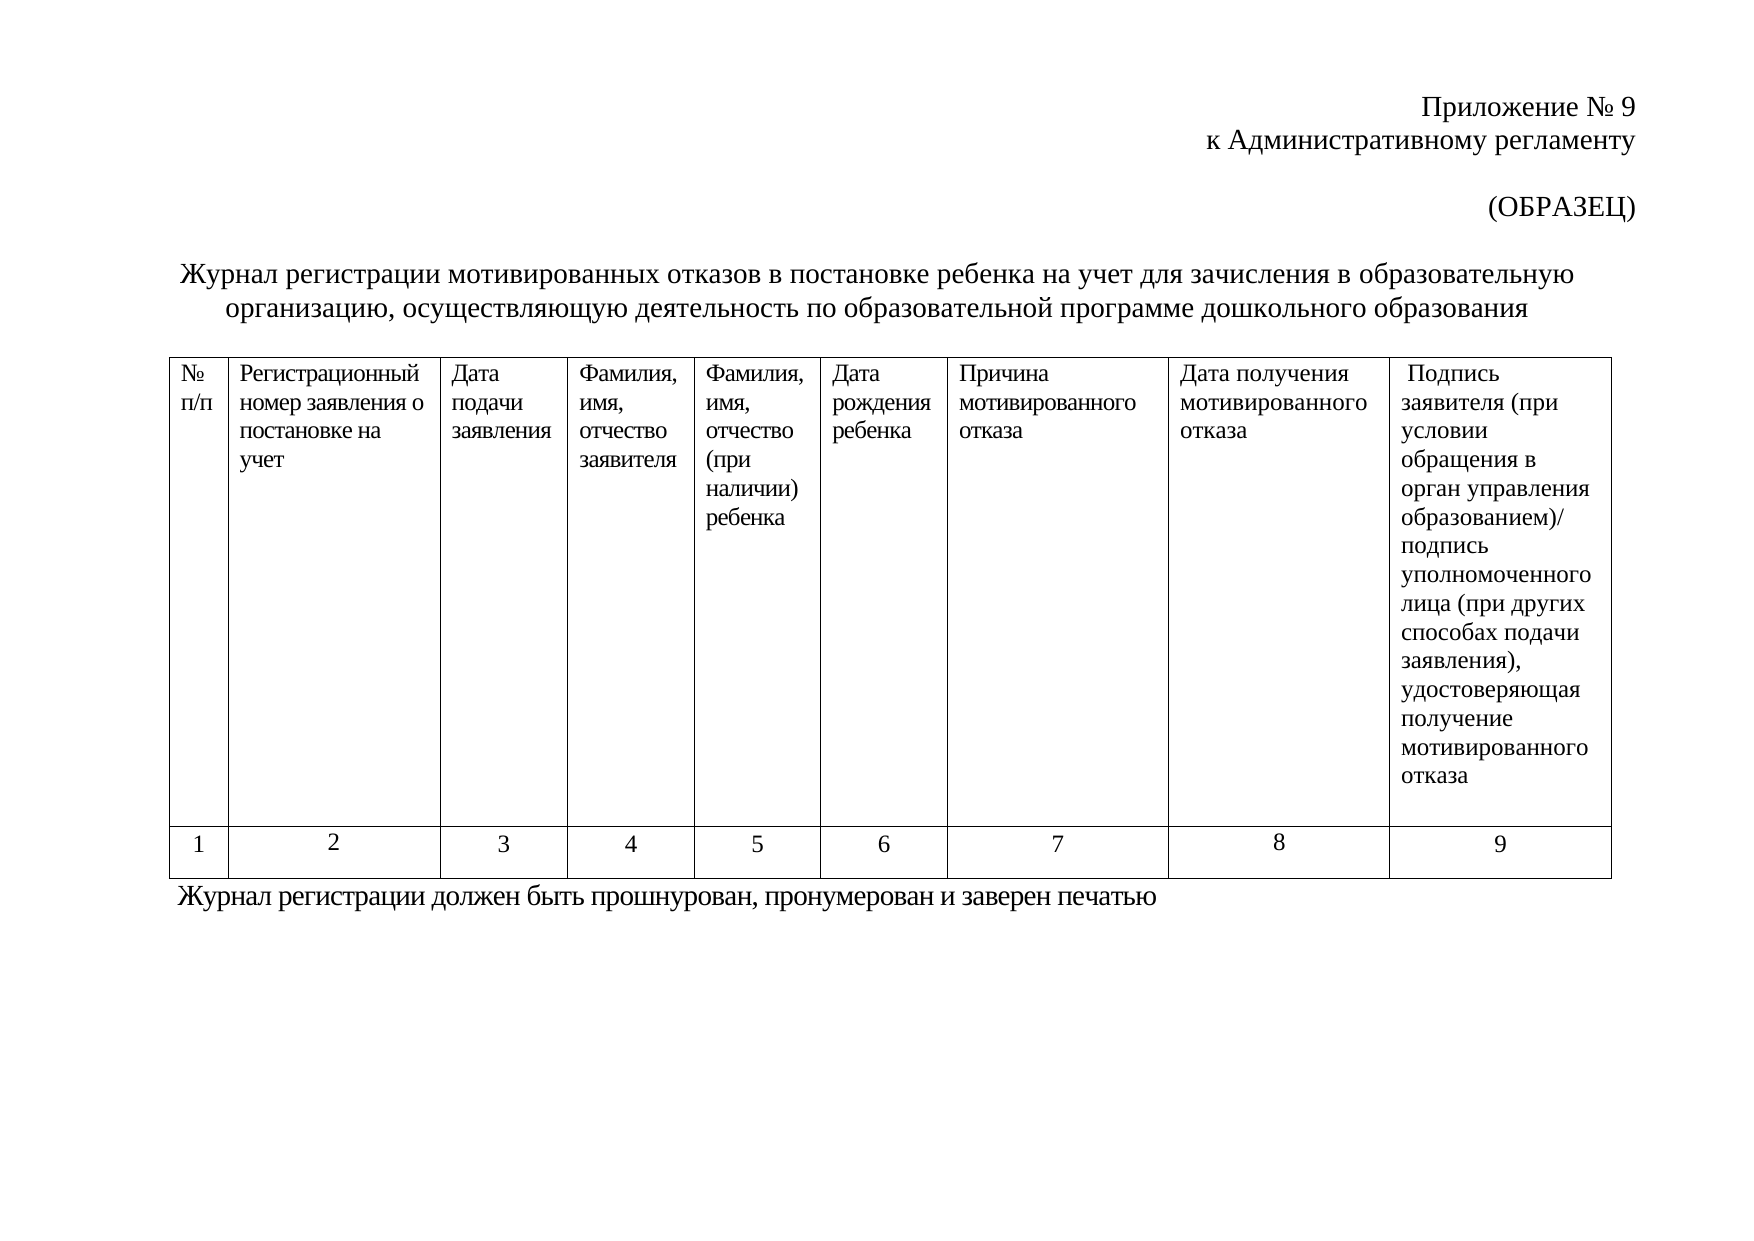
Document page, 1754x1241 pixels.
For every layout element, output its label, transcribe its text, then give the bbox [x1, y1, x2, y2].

table_cell 8 [1169, 827, 1389, 877]
table_cell 7 [948, 827, 1168, 877]
text (ОБРАЗЕЦ) [118, 189, 1636, 223]
table_header Причина мотивированного отказа [948, 358, 1168, 826]
text Журнал регистрации мотивированных отказов в постановке ребенка на учет для зачисления в образовательную организацию, осуществляющую деятельность по образовательной программе дошкольного образования [118, 256, 1636, 323]
text Журнал регистрации должен быть прошнурован, пронумерован и заверен печатью [118, 878, 1636, 912]
table_cell 3 [441, 827, 567, 877]
table_header Фамилия, имя, отчество заявителя [568, 358, 694, 826]
table_cell 4 [568, 827, 694, 877]
text Приложение № 9 [118, 89, 1636, 122]
table_cell 9 [1390, 827, 1611, 877]
text к Административному регламенту [118, 122, 1636, 156]
table_header Дата подачи заявления [441, 358, 567, 826]
table_header Подпись заявителя (при условии обращения в орган управления образованием)/ подпись уполномоченного лица (при других способах подачи заявления), удостоверяющая получение мотивированного отказа [1390, 358, 1611, 826]
table_header Регистрационный номер заявления о постановке на учет [229, 358, 440, 826]
table_cell 2 [229, 827, 440, 877]
table_header Дата получения мотивированного отказа [1169, 358, 1389, 826]
table_header Дата рождения ребенка [821, 358, 947, 826]
table_cell 5 [695, 827, 820, 877]
table_cell 1 [170, 827, 228, 877]
table_header Фамилия, имя, отчество (при наличии) ребенка [695, 358, 820, 826]
table_header № п/п [170, 358, 228, 826]
table_cell 6 [821, 827, 947, 877]
